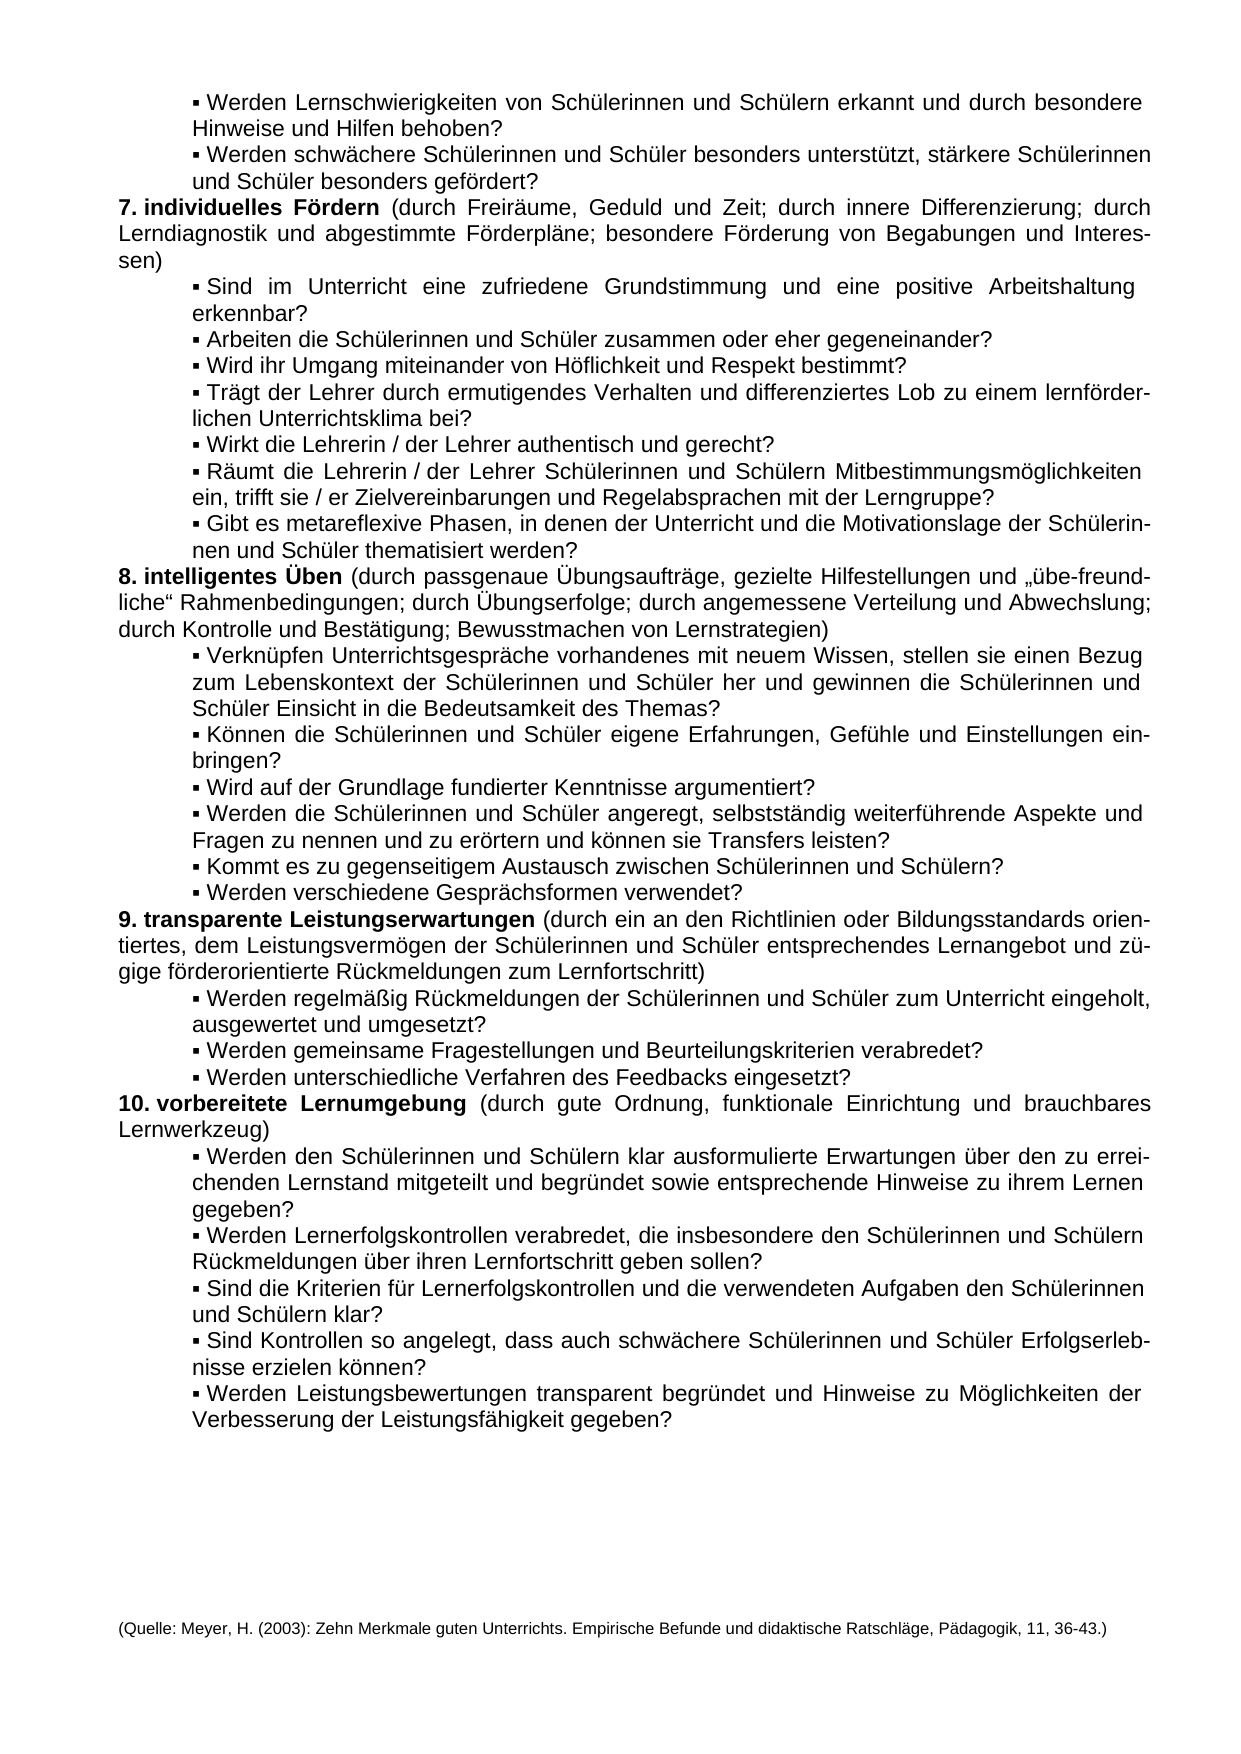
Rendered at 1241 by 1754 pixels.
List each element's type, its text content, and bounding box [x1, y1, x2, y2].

text ▪ Können die Schülerinnen und Schüler eigene Erfahrungen, Gefühle und Einstellungen ein- bringen? [118, 721, 1152, 774]
text ▪ Trägt der Lehrer durch ermutigendes Verhalten und differenziertes Lob zu einem lernförder- lichen Unterrichtsklima bei? [118, 378, 1152, 431]
text 10. vorbereitete Lernumgebung (durch gute Ordnung, funktionale Einrichtung und brauchbares Lernwerkzeug) [118, 1090, 1152, 1143]
text ▪ Werden die Schülerinnen und Schüler angeregt, selbstständig weiterführende Aspekte und Fragen zu nennen und zu erörtern und können sie Transfers leisten? [118, 800, 1152, 853]
text ▪ Werden Lernerfolgskontrollen verabredet, die insbesondere den Schülerinnen und Schülern Rückmeldungen über ihren Lernfortschritt geben sollen? [118, 1222, 1152, 1274]
text 8. intelligentes Üben (durch passgenaue Übungsaufträge, gezielte Hilfestellungen und „übe-freund-liche“ Rahmenbedingungen; durch Übungserfolge; durch angemessene Verteilung und Abwechslung; durch Kontrolle und Bestätigung; Bewusstmachen von Lernstrategien) [118, 563, 1152, 642]
text ▪ Werden verschiedene Gesprächsformen verwendet? [118, 879, 1152, 906]
text ▪ Verknüpfen Unterrichtsgespräche vorhandenes mit neuem Wissen, stellen sie einen Bezug zum Lebenskontext der Schülerinnen und Schüler her und gewinnen die Schülerinnen und Schüler Einsicht in die Bedeutsamkeit des Themas? [118, 642, 1152, 721]
text ▪ Werden gemeinsame Fragestellungen und Beurteilungskriterien verabredet? [118, 1037, 1152, 1064]
text ▪ Wird auf der Grundlage fundierter Kenntnisse argumentiert? [118, 774, 1152, 800]
text ▪ Kommt es zu gegenseitigem Austausch zwischen Schülerinnen und Schülern? [118, 853, 1152, 879]
text 9. transparente Leistungserwartungen (durch ein an den Richtlinien oder Bildungsstandards orien-tiertes, dem Leistungsvermögen der Schülerinnen und Schüler entsprechendes Lernangebot und zü-gige förderorientierte Rückmeldungen zum Lernfortschritt) [118, 906, 1152, 985]
text ▪ Sind Kontrollen so angelegt, dass auch schwächere Schülerinnen und Schüler Erfolgserleb- nisse erzielen können? [118, 1327, 1152, 1380]
text ▪ Wirkt die Lehrerin / der Lehrer authentisch und gerecht? [118, 431, 1152, 458]
text ▪ Arbeiten die Schülerinnen und Schüler zusammen oder eher gegeneinander? [118, 326, 1152, 352]
text ▪ Wird ihr Umgang miteinander von Höflichkeit und Respekt bestimmt? [118, 352, 1152, 378]
text ▪ Räumt die Lehrerin / der Lehrer Schülerinnen und Schülern Mitbestimmungsmöglichkeiten ein, trifft sie / er Zielvereinbarungen und Regelabsprachen mit der Lerngruppe? [118, 458, 1152, 510]
text ▪ Werden regelmäßig Rückmeldungen der Schülerinnen und Schüler zum Unterricht eingeholt, ausgewertet und umgesetzt? [118, 985, 1152, 1037]
text ▪ Werden Lernschwierigkeiten von Schülerinnen und Schülern erkannt und durch besondere Hinweise und Hilfen behoben? [118, 89, 1152, 141]
text ▪ Sind die Kriterien für Lernerfolgskontrollen und die verwendeten Aufgaben den Schülerinnen und Schülern klar? [118, 1274, 1152, 1327]
text 7. individuelles Fördern (durch Freiräume, Geduld und Zeit; durch innere Differenzierung; durch Lerndiagnostik und abgestimmte Förderpläne; besondere Förderung von Begabungen und Interes-sen) [118, 194, 1152, 273]
text ▪ Werden unterschiedliche Verfahren des Feedbacks eingesetzt? [118, 1064, 1152, 1090]
text ▪ Werden den Schülerinnen und Schülern klar ausformulierte Erwartungen über den zu errei- chenden Lernstand mitgeteilt und begründet sowie entsprechende Hinweise zu ihrem Lernen gegeben? [118, 1143, 1152, 1222]
text ▪ Werden schwächere Schülerinnen und Schüler besonders unterstützt, stärkere Schülerinnen und Schüler besonders gefördert? [118, 141, 1152, 194]
text (Quelle: Meyer, H. (2003): Zehn Merkmale guten Unterrichts. Empirische Befunde und didaktische Ratschläge, Pädagogik, 11, 36-43.) [118, 1619, 1152, 1638]
text ▪ Werden Leistungsbewertungen transparent begründet und Hinweise zu Möglichkeiten der Verbesserung der Leistungsfähigkeit gegeben? [118, 1380, 1152, 1433]
text ▪ Sind im Unterricht eine zufriedene Grundstimmung und eine positive Arbeitshaltung erkennbar? [118, 273, 1152, 326]
text ▪ Gibt es metareflexive Phasen, in denen der Unterricht und die Motivationslage der Schülerin- nen und Schüler thematisiert werden? [118, 510, 1152, 563]
